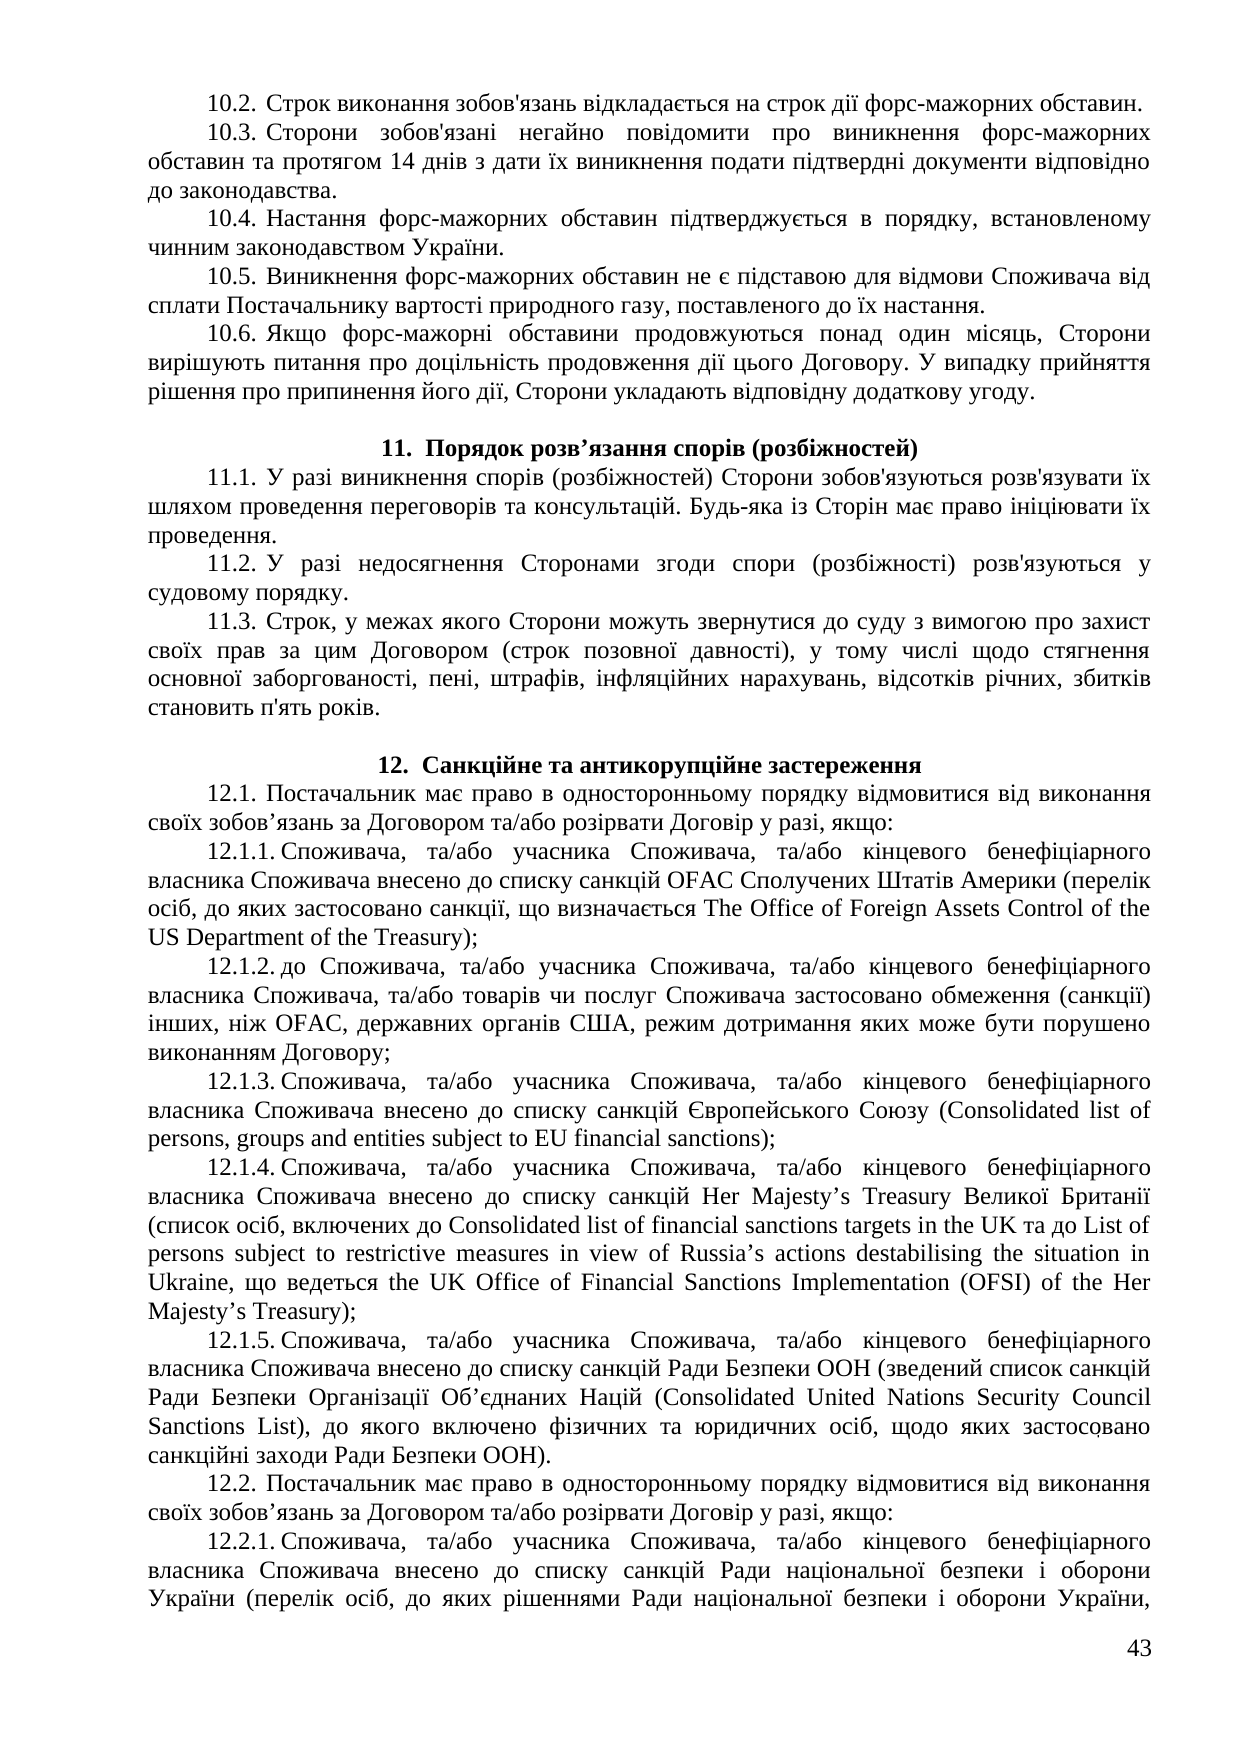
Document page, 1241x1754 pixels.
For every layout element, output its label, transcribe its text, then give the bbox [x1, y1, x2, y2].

list Строк, у межах якого Сторони можуть звернутися до суду з вимогою про захист своїх прав за цим Договором (строк позовної давності), у тому числі щодо стягнення основної заборгованості, пені, штрафів, інфляційних нарахувань, відсотків річних, збитків становить п'ять років. [148, 606, 1152, 721]
list Строк виконання зобов'язань відкладається на строк дії форс-мажорних обставин. [148, 88, 1152, 117]
list Постачальник має право в односторонньому порядку відмовитися від виконання своїх зобов’язань за Договором та/або розірвати Договір у разі, якщо: [148, 1468, 1152, 1526]
list Споживача, та/або учасника Споживача, та/або кінцевого бенефіціарного власника Споживача внесено до списку санкцій Європейського Союзу (Consolidated list of persons, groups and entities subject to EU financial sanctions); [148, 1066, 1152, 1152]
list У разі виникнення спорів (розбіжностей) Сторони зобов'язуються розв'язувати їх шляхом проведення переговорів та консультацій. Будь-яка із Сторін має право ініціювати їх проведення. [148, 462, 1152, 548]
list Якщо форс-мажорні обставини продовжуються понад один місяць, Сторони вирішують питання про доцільність продовження дії цього Договору. У випадку прийняття рішення про припинення його дії, Сторони укладають відповідну додаткову угоду. [148, 318, 1152, 405]
list Постачальник має право в односторонньому порядку відмовитися від виконання своїх зобов’язань за Договором та/або розірвати Договір у разі, якщо: [148, 778, 1152, 836]
list У разі недосягнення Сторонами згоди спори (розбіжності) розв'язуються у судовому порядку. [148, 548, 1152, 606]
list до Споживача, та/або учасника Споживача, та/або кінцевого бенефіціарного власника Споживача, та/або товарів чи послуг Споживача застосовано обмеження (санкції) інших, ніж OFAC, державних органів США, режим дотримання яких може бути порушено виконанням Договору; [148, 951, 1152, 1066]
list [148, 1526, 1152, 1612]
list Споживача, та/або учасника Споживача, та/або кінцевого бенефіціарного власника Споживача внесено до списку санкцій Ради Безпеки ООН (зведений список санкцій Ради Безпеки Організації Об’єднаних Націй (Consolidated United Nations Security Council Sanctions List), до якого включено фізичних та юридичних осіб, щодо яких застосовано санкційні заходи Ради Безпеки ООН). [148, 1325, 1152, 1468]
list Настання форс-мажорних обставин підтверджується в порядку, встановленому чинним законодавством України. [148, 203, 1152, 261]
list Санкційне та антикорупційне застереження [148, 750, 1152, 778]
list Сторони зобов'язані негайно повідомити про виникнення форс-мажорних обставин та протягом 14 днів з дати їх виникнення подати підтвердні документи відповідно до законодавства. [148, 117, 1152, 203]
list Виникнення форс-мажорних обставин не є підставою для відмови Споживача від сплати Постачальнику вартості природного газу, поставленого до їх настання. [148, 261, 1152, 318]
list Порядок розв’язання спорів (розбіжностей) [148, 433, 1152, 462]
list Споживача, та/або учасника Споживача, та/або кінцевого бенефіціарного власника Споживача внесено до списку санкцій OFAC Сполучених Штатів Америки (перелік осіб, до яких застосовано санкції, що визначається The Office of Foreign Assets Control of the US Department of the Treasury); [148, 836, 1152, 951]
list Споживача, та/або учасника Споживача, та/або кінцевого бенефіціарного власника Споживача внесено до списку санкцій Her Majesty’s Treasury Великої Британії (список осіб, включених до Consolidated list of financial sanctions targets in the UK та до List of persons subject to restrictive measures in view of Russia’s actions destabilising the situation in Ukraine, що ведеться the UK Office of Financial Sanctions Implementation (OFSI) of the Her Majesty’s Treasury); [148, 1152, 1152, 1325]
